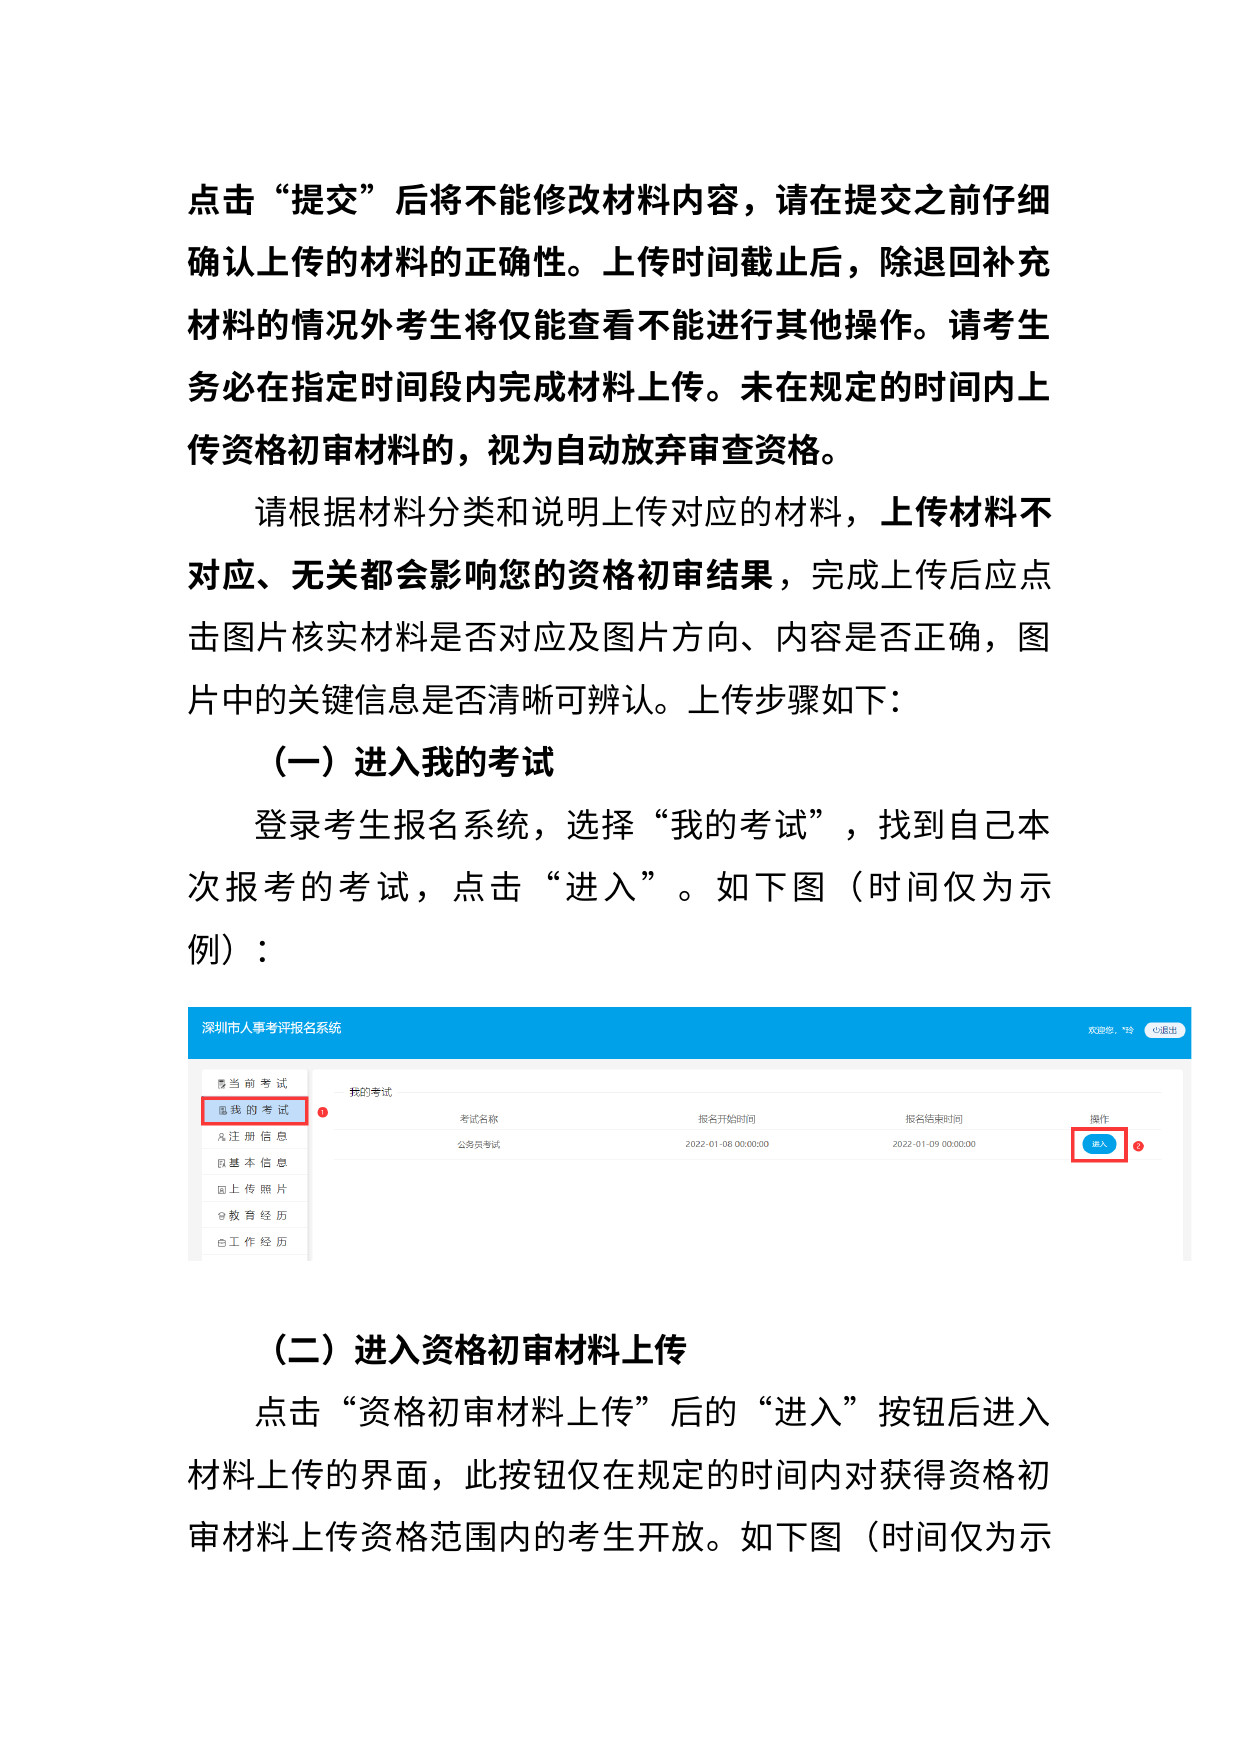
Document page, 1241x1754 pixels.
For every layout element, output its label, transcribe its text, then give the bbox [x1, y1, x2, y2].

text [187, 1374, 1053, 1562]
picture [205, 1023, 211, 1031]
picture [269, 1024, 276, 1032]
text 请根据材料分类和说明上传对应的材料，上传材料不对应、无关都会影响您的资格初审结果，完成上传后应点击图片核实材料是否对应及图片方向、内容是否正确，图片中的关键信息是否清晰可辨认。上传步骤如下： [187, 474, 1053, 724]
picture [188, 1060, 1192, 1261]
text 登录考生报名系统，选择“我的考试”，找到自己本次报考的考试，点击“进入”。如下图（时间仅为示例）： [187, 787, 1053, 974]
picture [1145, 1023, 1185, 1037]
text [187, 162, 1053, 474]
picture [254, 1023, 263, 1033]
list （一）进入我的考试 [187, 724, 1053, 787]
list （二）进入资格初审材料上传 [187, 1312, 1053, 1374]
